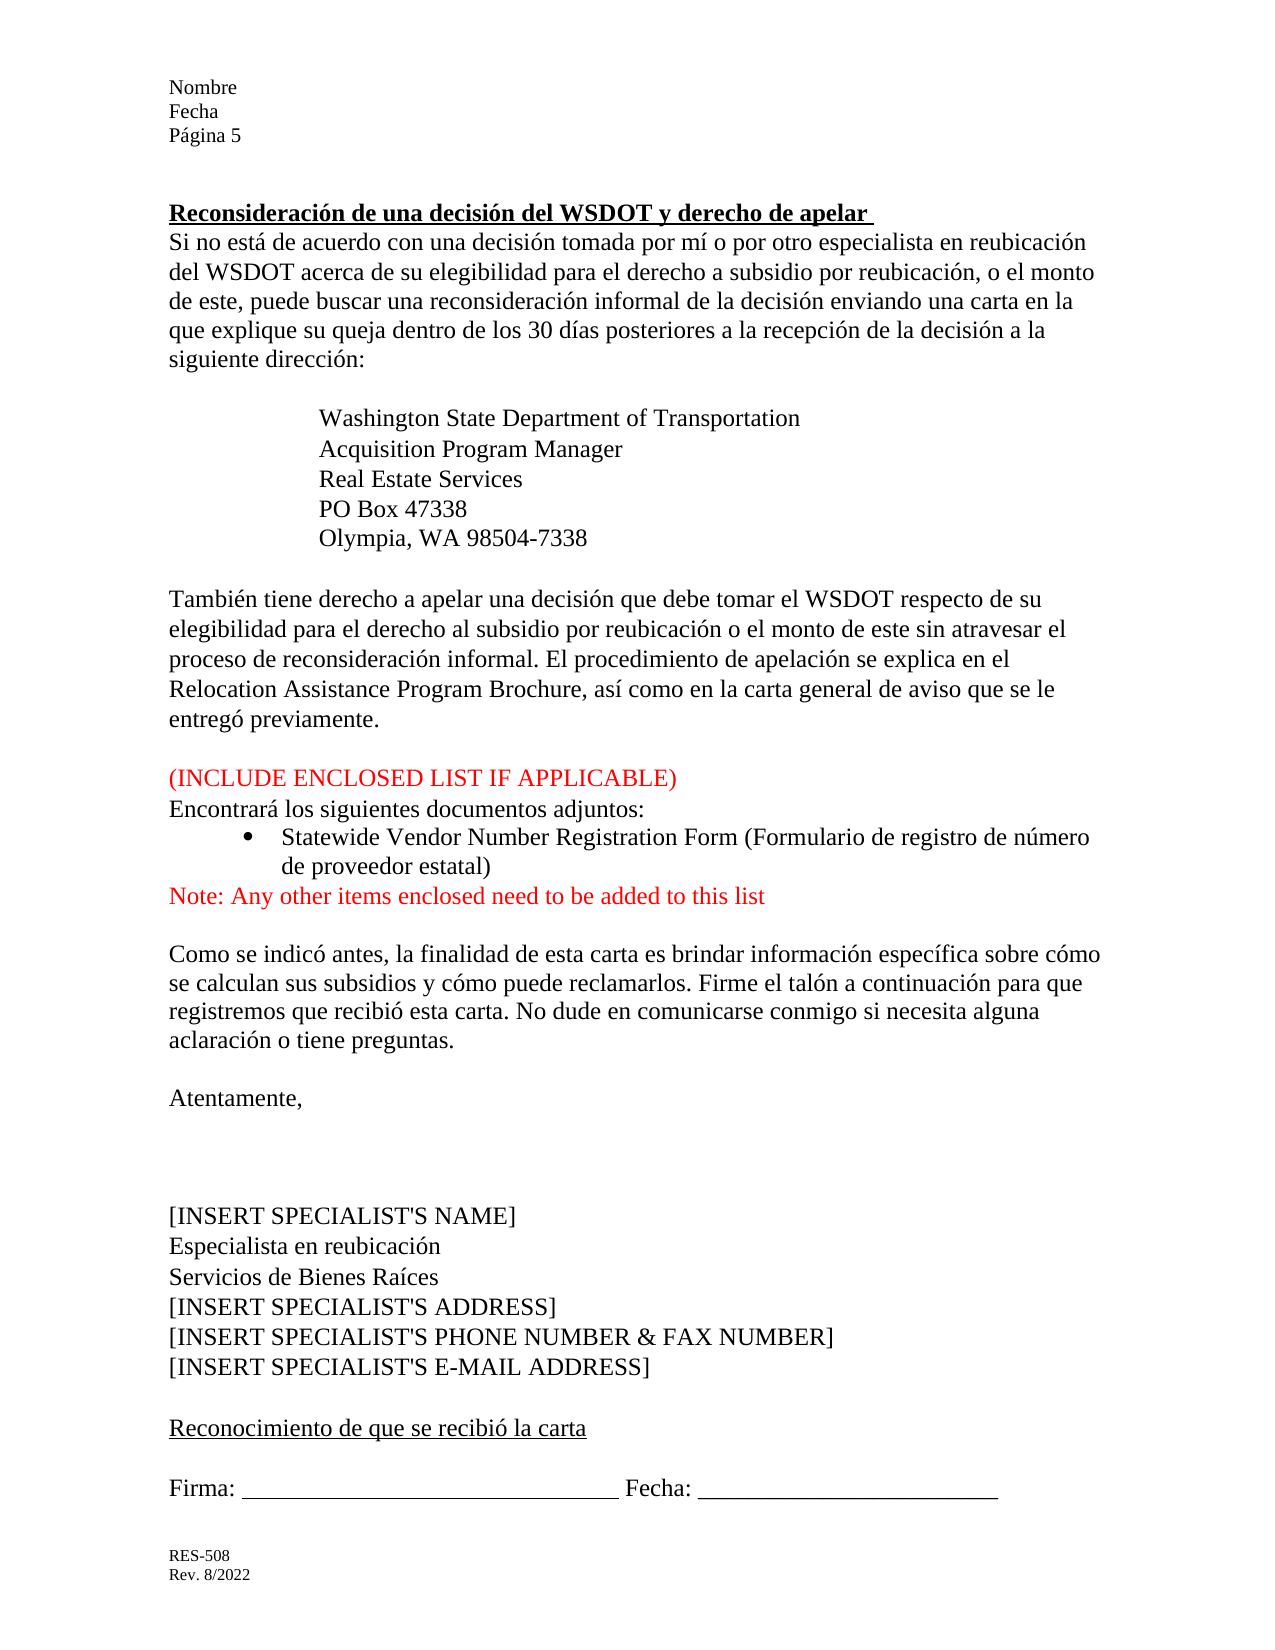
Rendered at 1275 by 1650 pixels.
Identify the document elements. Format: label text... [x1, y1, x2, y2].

text Real Estate Services [319, 462, 1144, 493]
text También tiene derecho a apelar una decisión que debe tomar el WSDOT respecto de su elegibilidad para el derecho al subsidio por reubicación o el monto de este sin atravesar el proceso de reconsideración informal. El procedimiento de apelación se explica en el Relocation Assistance Program Brochure, así como en la carta general de aviso que se le entregó previamente. [169, 582, 1106, 733]
text [INSERT SPECIALIST'S E-MAIL ADDRESS] [169, 1351, 1144, 1381]
text Especialista en reubicación [169, 1230, 1144, 1260]
text (INCLUDE ENCLOSED LIST IF APPLICABLE) [169, 762, 1106, 792]
text Olympia, WA 98504-7338 [169, 523, 1106, 552]
list Statewide Vendor Number Registration Form (Formulario de registro de número de proveedor estatal) [244, 822, 1106, 880]
text Firma: Fecha: ________________________ [169, 1472, 1144, 1502]
text Reconocimiento de que se recibió la carta [169, 1411, 1144, 1441]
text Como se indicó antes, la finalidad de esta carta es brindar información específica sobre cómo se calculan sus subsidios y cómo puede reclamarlos. Firme el talón a continuación para que registremos que recibió esta carta. No dude en comunicarse conmigo si necesita alguna aclaración o tiene preguntas. [169, 939, 1106, 1054]
text Servicios de Bienes Raíces [169, 1260, 1144, 1290]
text Acquisition Program Manager [319, 432, 1144, 462]
text [INSERT SPECIALIST'S NAME] [169, 1200, 1144, 1230]
text Atentamente, [169, 1083, 1106, 1112]
text Washington State Department of Transportation [319, 402, 1144, 432]
text Si no está de acuerdo con una decisión tomada por mí o por otro especialista en reubicación del WSDOT acerca de su elegibilidad para el derecho a subsidio por reubicación, o el monto de este, puede buscar una reconsideración informal de la decisión enviando una carta en la que explique su queja dentro de los 30 días posteriores a la recepción de la decisión a la siguiente dirección: [169, 227, 1106, 373]
text Note: Any other items enclosed need to be added to this list [169, 880, 1106, 910]
text [INSERT SPECIALIST'S ADDRESS] [169, 1290, 1144, 1321]
text PO Box 47338 [319, 493, 1144, 523]
text Encontrará los siguientes documentos adjuntos: [169, 792, 1106, 822]
text [INSERT SPECIALIST'S PHONE NUMBER & FAX NUMBER] [169, 1321, 1144, 1351]
text Reconsideración de una decisión del WSDOT y derecho de apelar [169, 197, 1106, 227]
